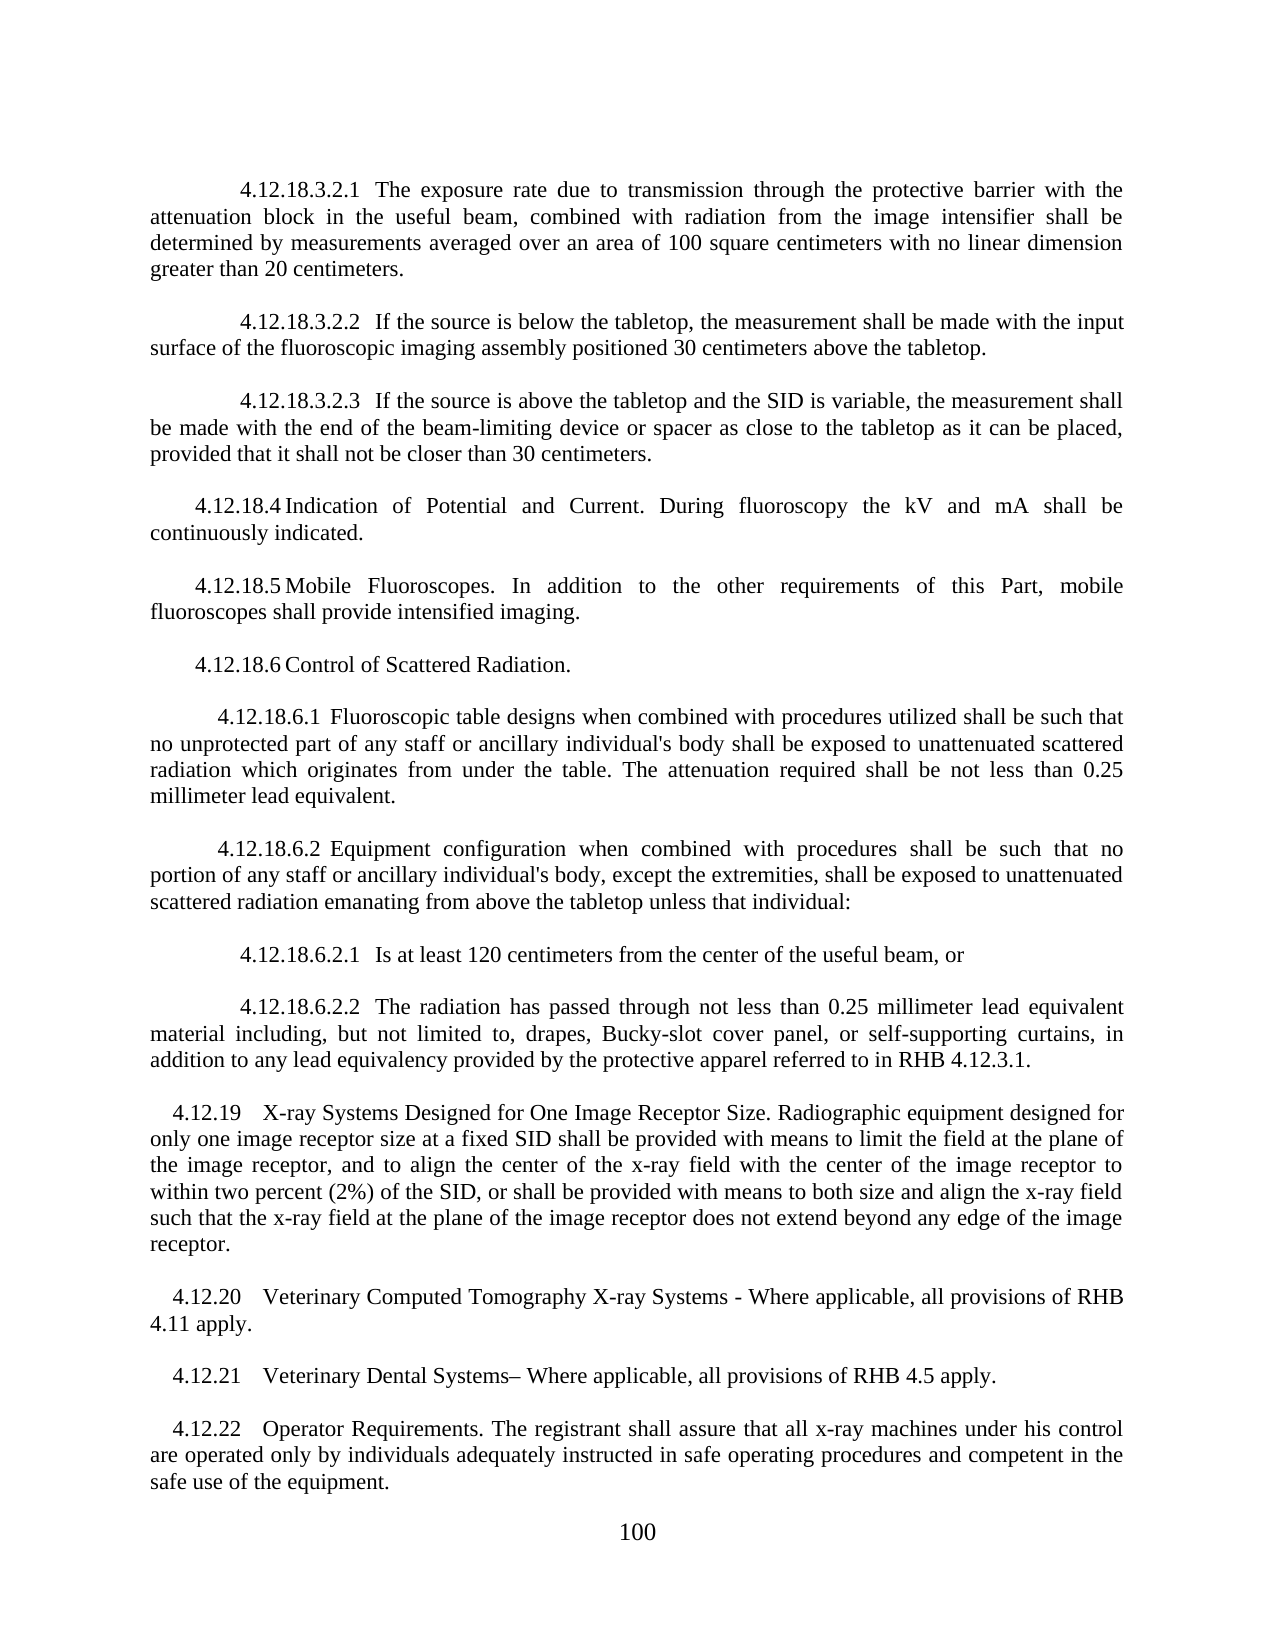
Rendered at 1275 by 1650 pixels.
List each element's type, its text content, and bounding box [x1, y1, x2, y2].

text 4.12.18.6 Control of Scattered Radiation. [150, 651, 1125, 677]
text 4.12.18.6.2.2 The radiation has passed through not less than 0.25 millimeter lead equivalent material including, but not limited to, drapes, Bucky-slot cover panel, or self-supporting curtains, in addition to any lead equivalency provided by the protective apparel referred to in RHB 4.12.3.1. [150, 993, 1125, 1072]
text 4.12.21 Veterinary Dental Systems– Where applicable, all provisions of RHB 4.5 apply. [150, 1362, 1125, 1389]
text 4.12.18.6.1 Fluoroscopic table designs when combined with procedures utilized shall be such that no unprotected part of any staff or ancillary individual's body shall be exposed to unattenuated scattered radiation which originates from under the table. The attenuation required shall be not less than 0.25 millimeter lead equivalent. [150, 703, 1125, 809]
text 4.12.18.3.2.2 If the source is below the tabletop, the measurement shall be made with the input surface of the fluoroscopic imaging assembly positioned 30 centimeters above the tabletop. [150, 308, 1125, 361]
text 4.12.18.3.2.3 If the source is above the tabletop and the SID is variable, the measurement shall be made with the end of the beam-limiting device or spacer as close to the tabletop as it can be placed, provided that it shall not be closer than 30 centimeters. [150, 387, 1125, 466]
text 4.12.18.5 Mobile Fluoroscopes. In addition to the other requirements of this Part, mobile fluoroscopes shall provide intensified imaging. [150, 572, 1125, 624]
text 4.12.18.6.2.1 Is at least 120 centimeters from the center of the useful beam, or [150, 941, 1125, 967]
text 4.12.22 Operator Requirements. The registrant shall assure that all x-ray machines under his control are operated only by individuals adequately instructed in safe operating procedures and competent in the safe use of the equipment. [150, 1415, 1125, 1494]
text 4.12.18.4 Indication of Potential and Current. During fluoroscopy the kV and mA shall be continuously indicated. [150, 493, 1125, 545]
text 4.12.19 X-ray Systems Designed for One Image Receptor Size. Radiographic equipment designed for only one image receptor size at a fixed SID shall be provided with means to limit the field at the plane of the image receptor, and to align the center of the x-ray field with the center of the image receptor to within two percent (2%) of the SID, or shall be provided with means to both size and align the x-ray field such that the x-ray field at the plane of the image receptor does not extend beyond any edge of the image receptor. [150, 1099, 1125, 1257]
text 4.12.18.3.2.1 The exposure rate due to transmission through the protective barrier with the attenuation block in the useful beam, combined with radiation from the image intensifier shall be determined by measurements averaged over an area of 100 square centimeters with no linear dimension greater than 20 centimeters. [150, 176, 1125, 282]
text 4.12.18.6.2 Equipment configuration when combined with procedures shall be such that no portion of any staff or ancillary individual's body, except the extremities, shall be exposed to unattenuated scattered radiation emanating from above the tabletop unless that individual: [150, 835, 1125, 914]
text 4.12.20 Veterinary Computed Tomography X-ray Systems - Where applicable, all provisions of RHB 4.11 apply. [150, 1283, 1125, 1336]
